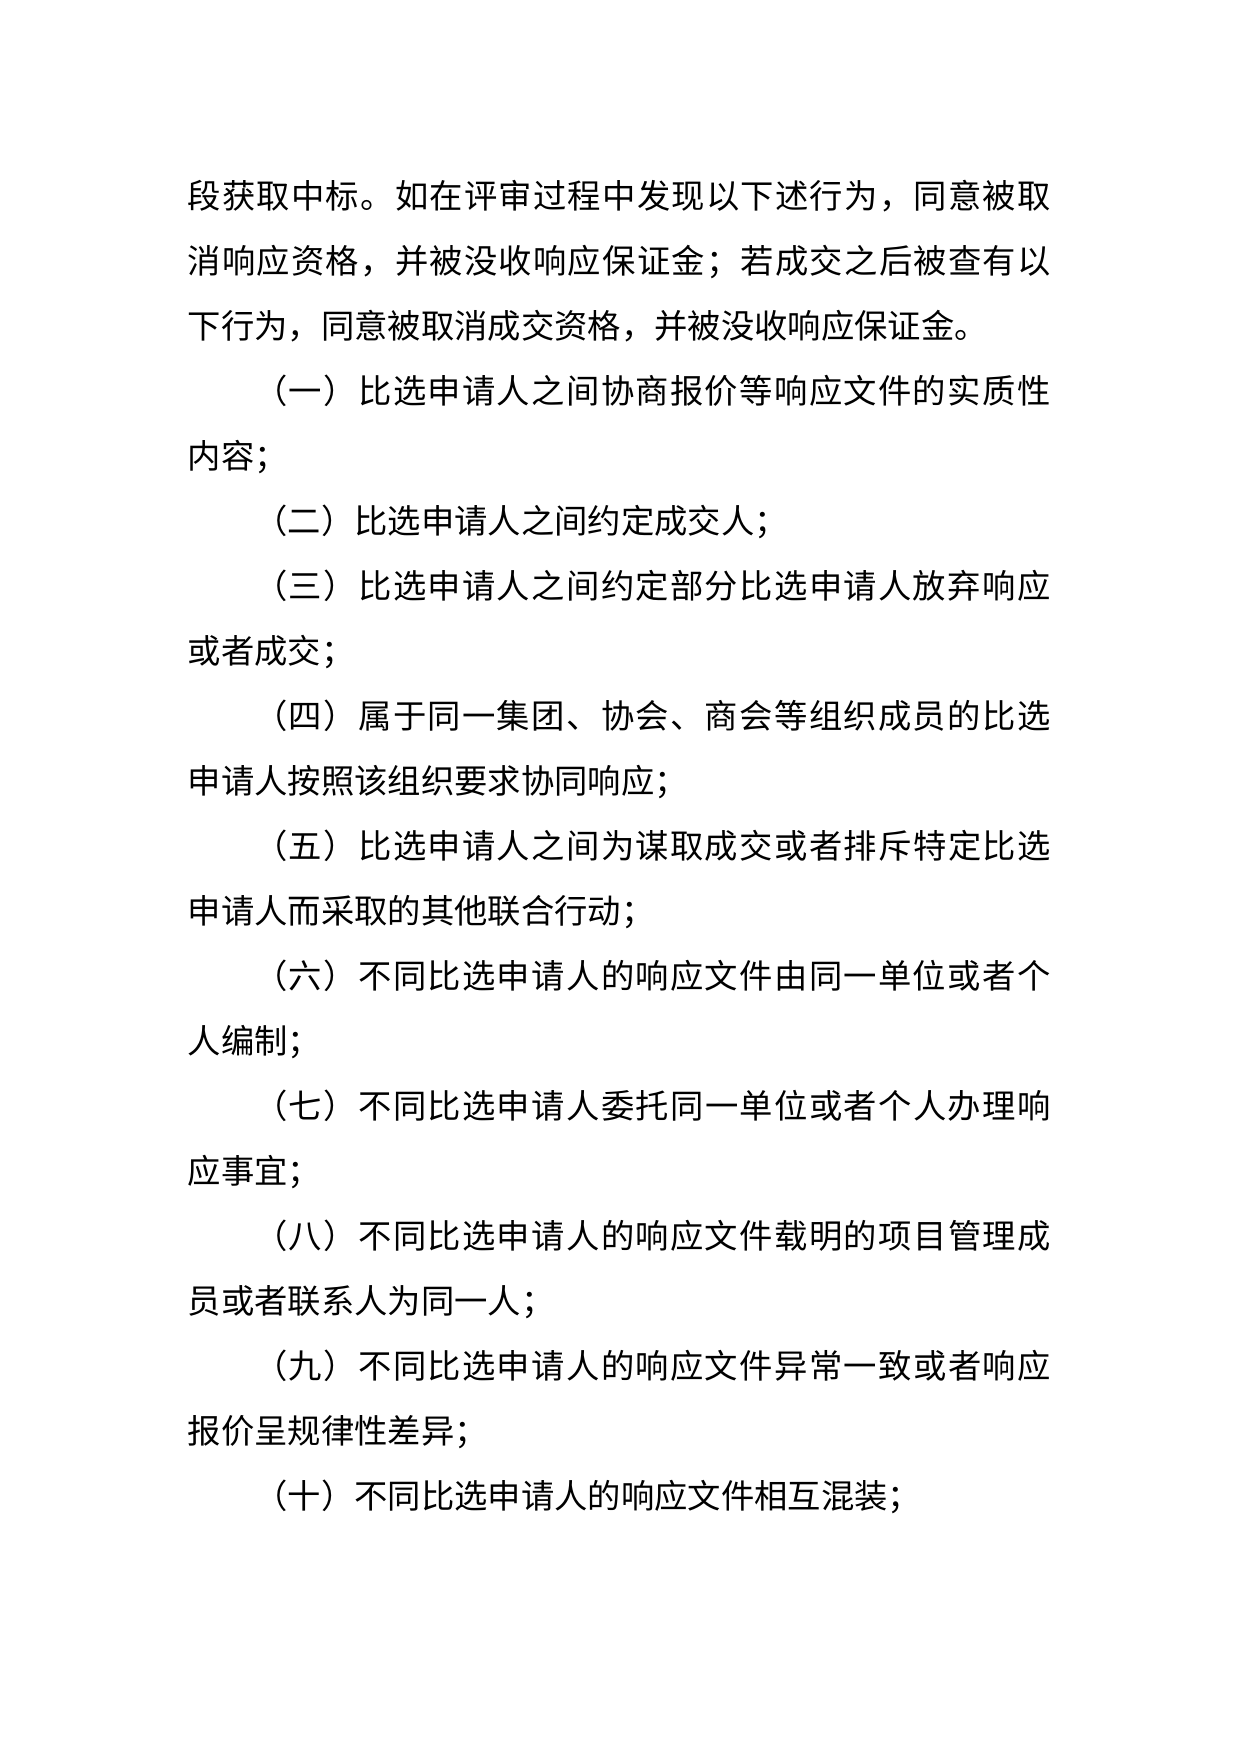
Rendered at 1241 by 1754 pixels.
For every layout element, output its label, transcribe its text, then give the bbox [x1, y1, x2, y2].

text （九）不同比选申请人的响应文件异常一致或者响应报价呈规律性差异； [187, 1332, 1053, 1462]
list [187, 162, 1053, 357]
text （七）不同比选申请人委托同一单位或者个人办理响应事宜； [187, 1072, 1053, 1202]
text （五）比选申请人之间为谋取成交或者排斥特定比选申请人而采取的其他联合行动； [187, 812, 1053, 942]
text （四）属于同一集团、协会、商会等组织成员的比选申请人按照该组织要求协同响应； [187, 682, 1053, 812]
text （八）不同比选申请人的响应文件载明的项目管理成员或者联系人为同一人； [187, 1202, 1053, 1332]
text （三）比选申请人之间约定部分比选申请人放弃响应或者成交； [187, 552, 1053, 682]
text （二）比选申请人之间约定成交人； [187, 487, 1053, 552]
text （六）不同比选申请人的响应文件由同一单位或者个人编制； [187, 942, 1053, 1072]
text （十）不同比选申请人的响应文件相互混装； [187, 1462, 1053, 1527]
text （一）比选申请人之间协商报价等响应文件的实质性内容； [187, 357, 1053, 487]
